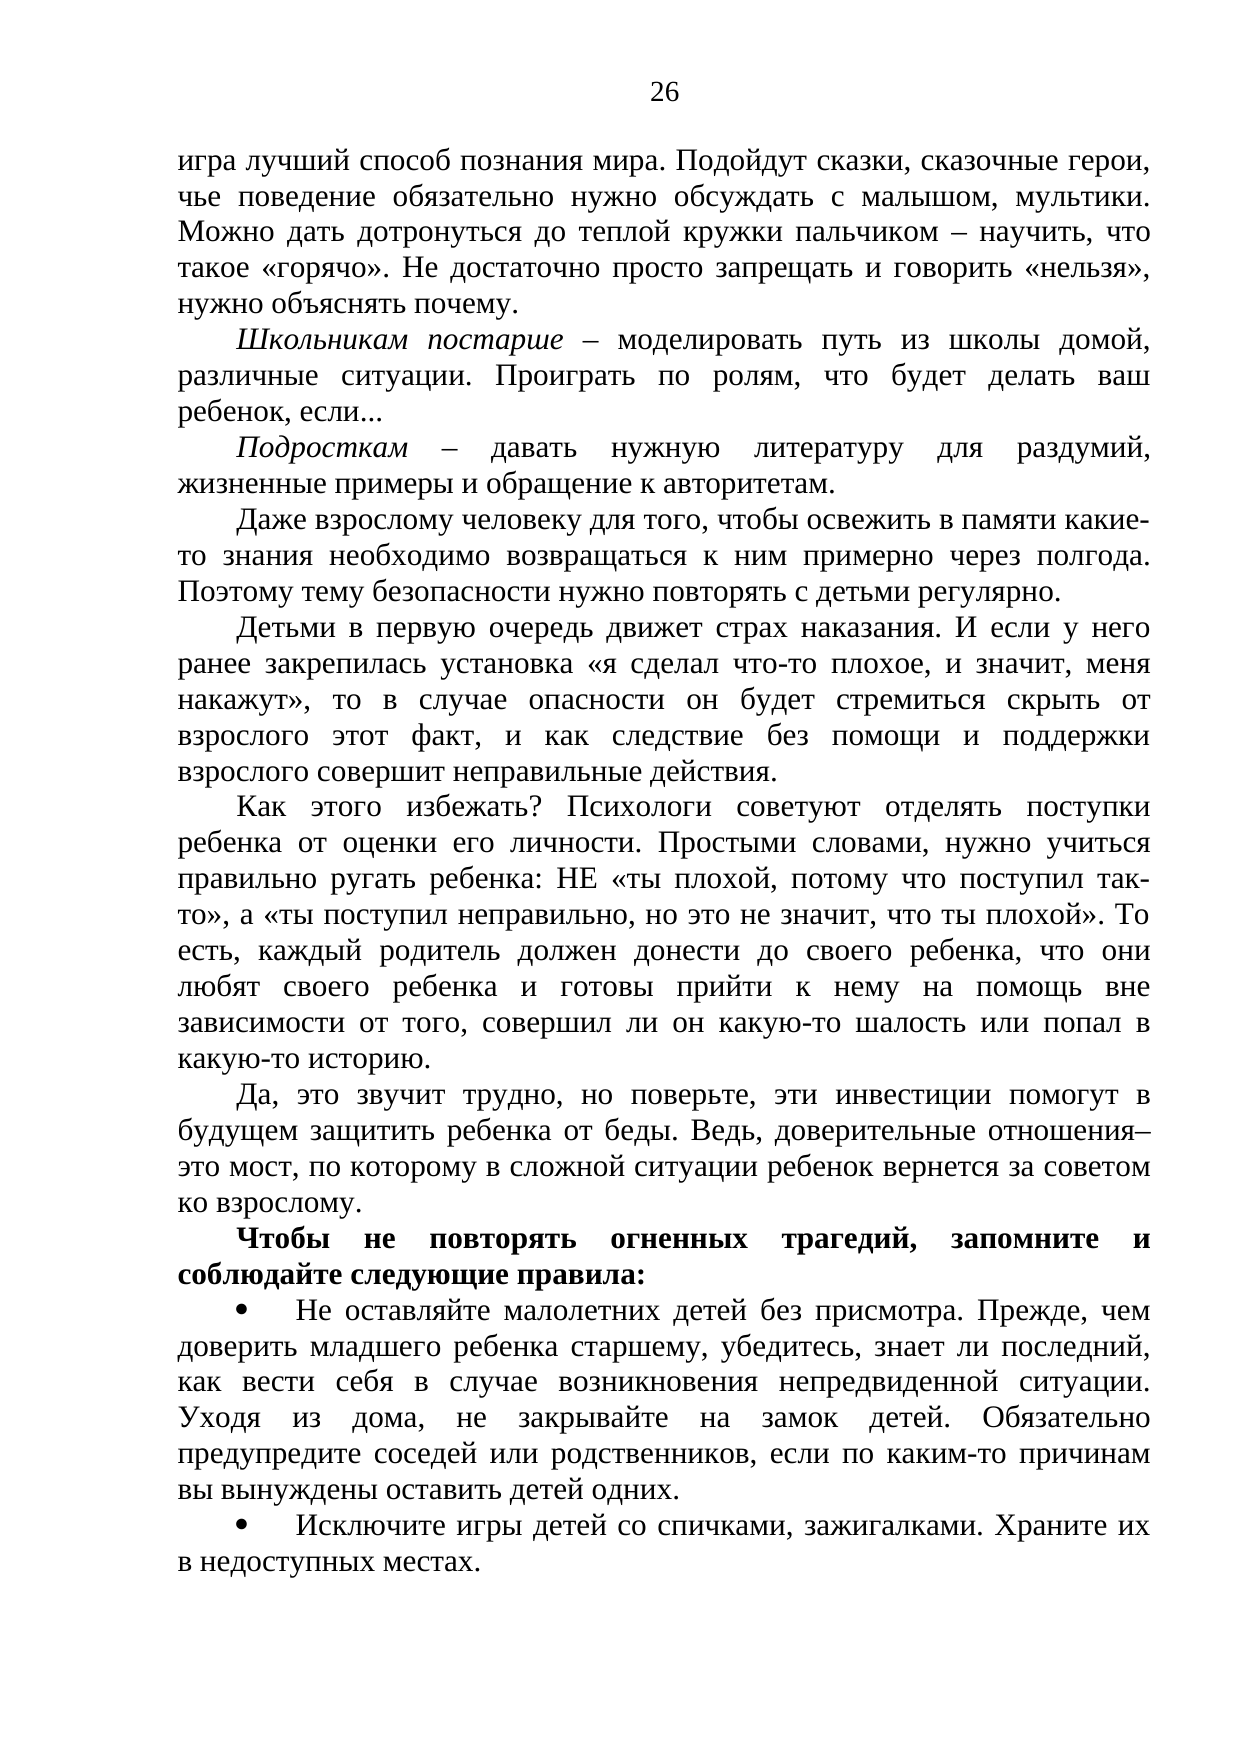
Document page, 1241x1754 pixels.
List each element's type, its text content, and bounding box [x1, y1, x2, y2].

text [177, 141, 1152, 321]
text Как этого избежать? Психологи советуют отделять поступки ребенка от оценки его личности. Простыми словами, нужно учиться правильно ругать ребенка: НЕ «ты плохой, потому что поступил так-то», а «ты поступил неправильно, но это не значит, что ты плохой». То есть, каждый родитель должен донести до своего ребенка, что они любят своего ребенка и готовы прийти к нему на помощь вне зависимости от того, совершил ли он какую-то шалость или попал в какую-то историю. [177, 788, 1152, 1075]
text Подросткам – давать нужную литературу для раздумий, жизненные примеры и обращение к авторитетам. [177, 428, 1152, 500]
text Детьми в первую очередь движет страх наказания. И если у него ранее закрепилась установка «я сделал что-то плохое, и значит, меня накажут», то в случае опасности он будет стремиться скрыть от взрослого этот факт, и как следствие без помощи и поддержки взрослого совершит неправильные действия. [177, 608, 1152, 788]
text Чтобы не повторять огненных трагедий, запомните и соблюдайте следующие правила: [177, 1219, 1152, 1291]
list Исключите игры детей со спичками, зажигалками. Храните их в недоступных местах. [177, 1506, 1152, 1578]
text Даже взрослому человеку для того, чтобы освежить в памяти какие-то знания необходимо возвращаться к ним примерно через полгода. Поэтому тему безопасности нужно повторять с детьми регулярно. [177, 500, 1152, 608]
text Да, это звучит трудно, но поверьте, эти инвестиции помогут в будущем защитить ребенка от беды. Ведь, доверительные отношения– это мост, по которому в сложной ситуации ребенок вернется за советом ко взрослому. [177, 1075, 1152, 1219]
list Не оставляйте малолетних детей без присмотра. Прежде, чем доверить младшего ребенка старшему, убедитесь, знает ли последний, как вести себя в случае возникновения непредвиденной ситуации. Уходя из дома, не закрывайте на замок детей. Обязательно предупредите соседей или родственников, если по каким-то причинам вы вынуждены оставить детей одних. [177, 1291, 1152, 1506]
text Школьникам постарше – моделировать путь из школы домой, различные ситуации. Проиграть по ролям, что будет делать ваш ребенок, если... [177, 321, 1152, 428]
